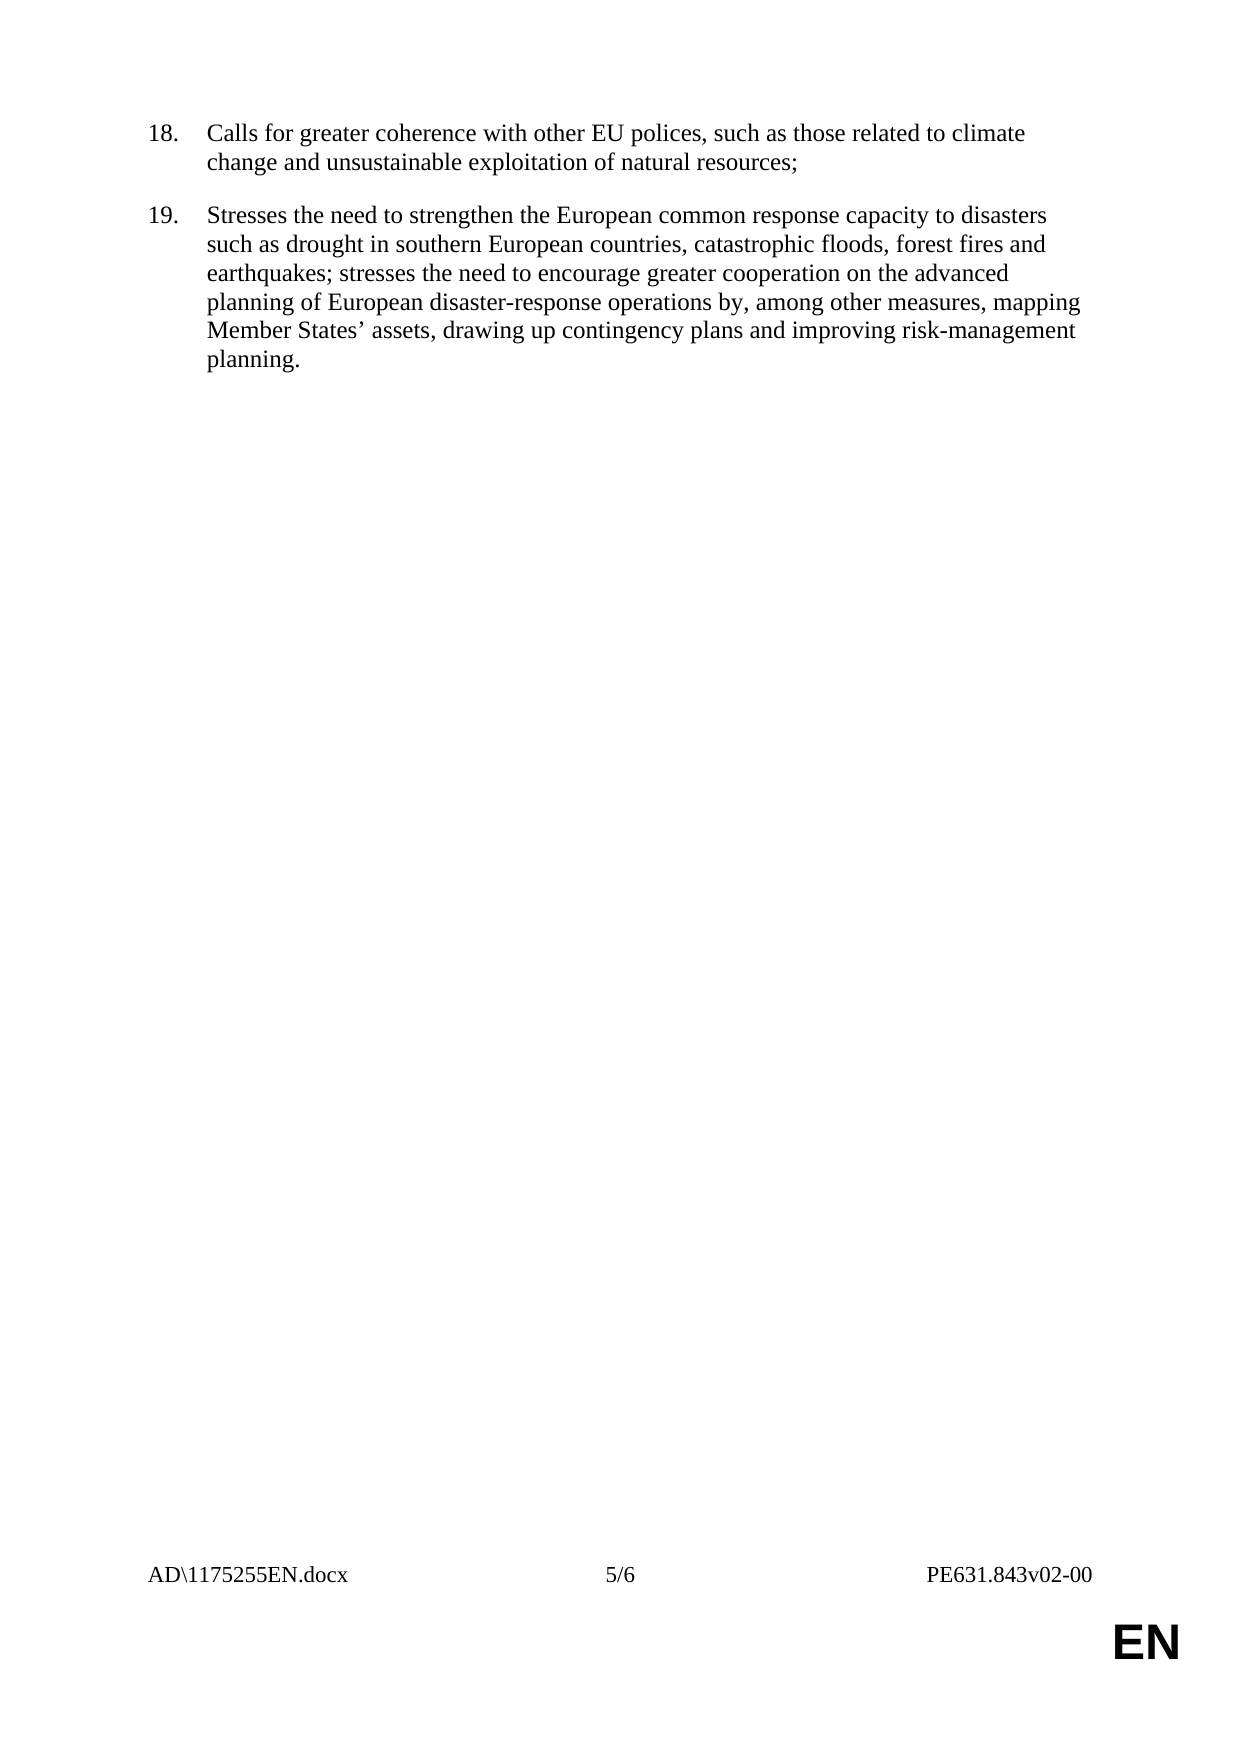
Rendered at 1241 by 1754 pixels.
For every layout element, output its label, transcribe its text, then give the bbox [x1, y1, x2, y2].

text 19. Stresses the need to strengthen the European common response capacity to disasters such as drought in southern European countries, catastrophic floods, forest fires and earthquakes; stresses the need to encourage greater cooperation on the advanced planning of European disaster-response operations by, among other measures, mapping Member States’ assets, drawing up contingency plans and improving risk-management planning. [148, 201, 1093, 373]
text 18. Calls for greater coherence with other EU polices, such as those related to climate change and unsustainable exploitation of natural resources; [148, 118, 1093, 176]
